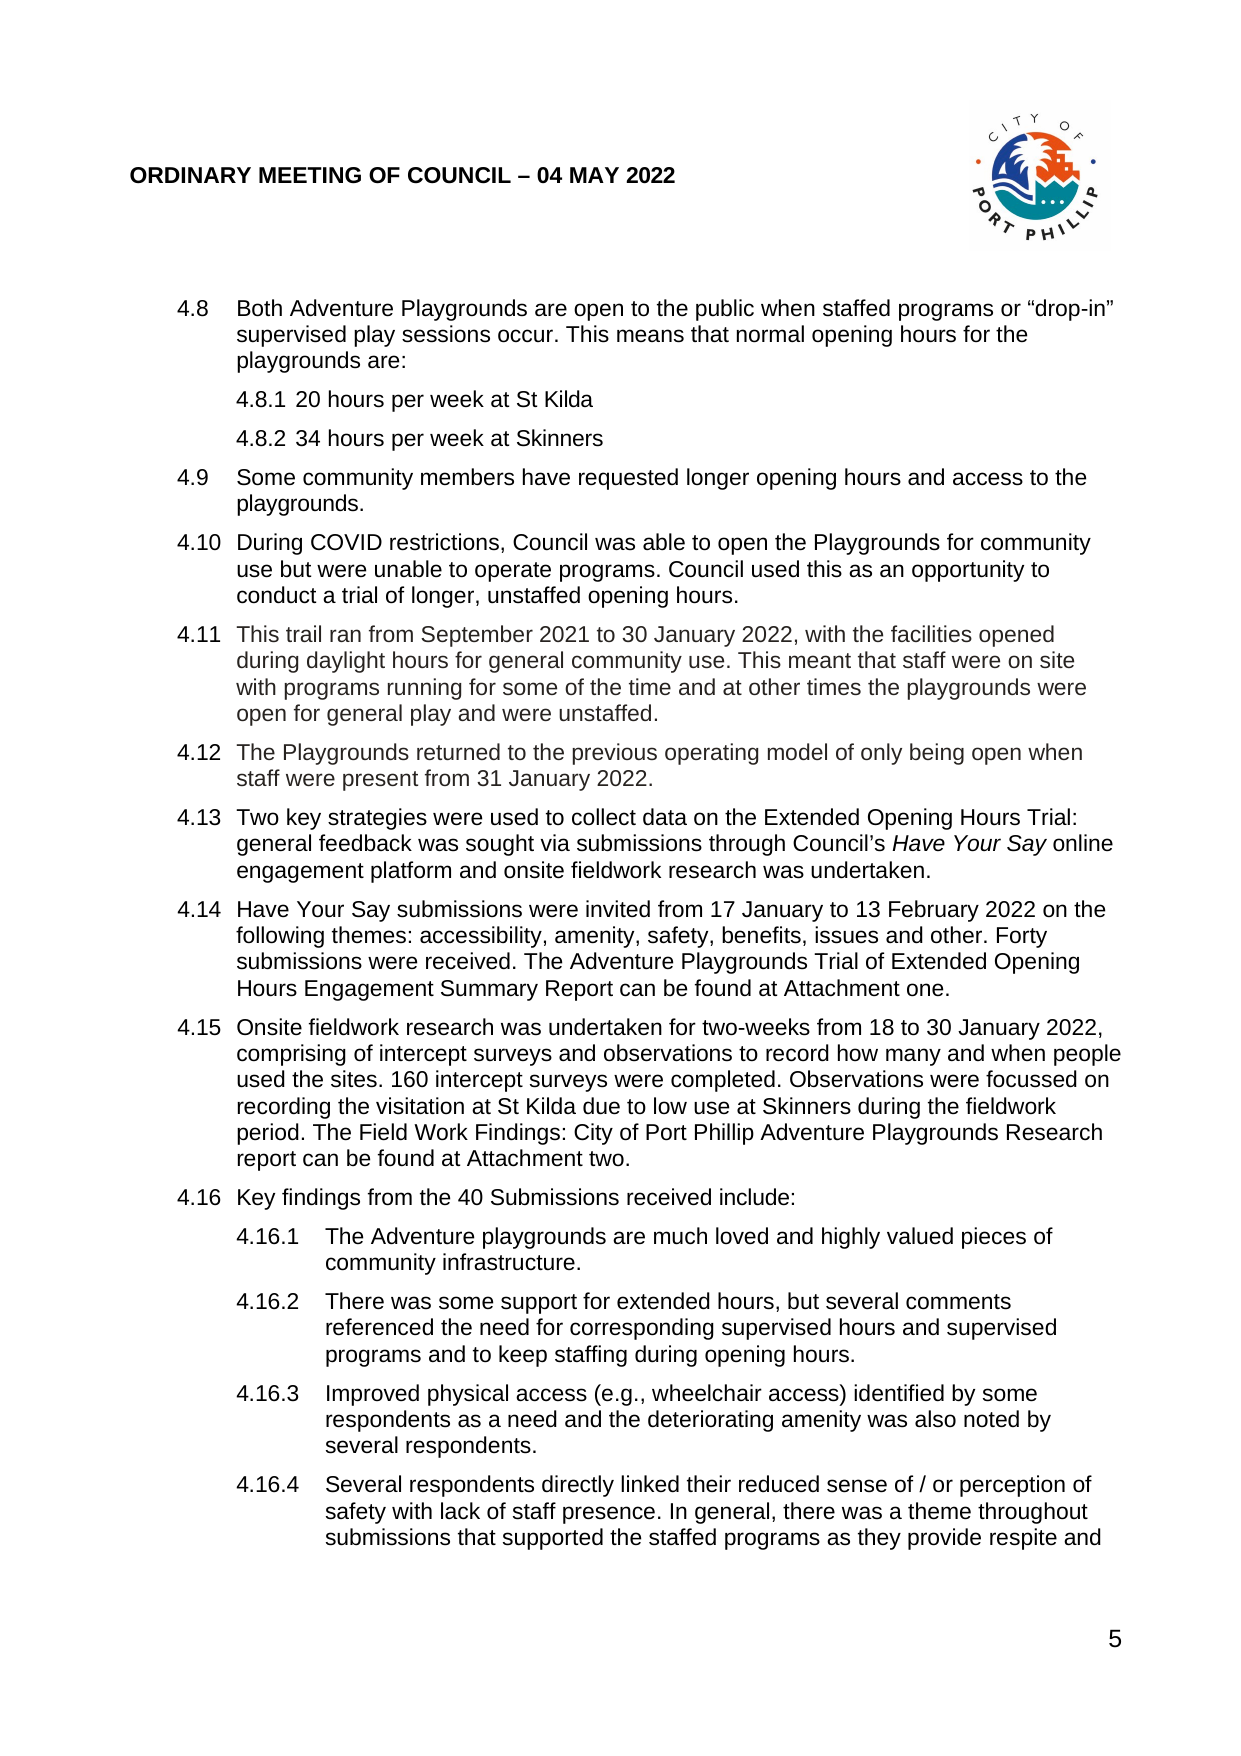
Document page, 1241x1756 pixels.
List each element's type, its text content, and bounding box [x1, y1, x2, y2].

list During COVID restrictions, Council was able to open the Playgrounds for community use but were unable to operate programs. Council used this as an opportunity to conduct a trial of longer, unstaffed opening hours. [177, 529, 1091, 608]
list The Adventure playgrounds are much loved and highly valued pieces of community infrastructure. [236, 1223, 1052, 1276]
list Some community members have requested longer opening hours and access to the playgrounds. [177, 464, 1087, 517]
list Have Your Say submissions were invited from 17 January to 13 February 2022 on the following themes: accessibility, amenity, safety, benefits, issues and other. Forty submissions were received. The Adventure Playgrounds Trial of Extended Opening Hours Engagement Summary Report can be found at Attachment one. [177, 896, 1107, 1001]
list 34 hours per week at Skinners [236, 425, 1159, 452]
list This trail ran from September 2021 to 30 January 2022, with the facilities opened during daylight hours for general community use. This meant that staff were on site with programs running for some of the time and at other times the playgrounds were open for general play and were unstaffed. [177, 621, 1087, 726]
list 20 hours per week at St Kilda [236, 386, 1159, 413]
picture [968, 100, 1111, 251]
list Both Adventure Playgrounds are open to the public when staffed programs or “drop-in” supervised play sessions occur. This means that normal opening hours for the playgrounds are: [177, 295, 1114, 374]
list The Playgrounds returned to the previous operating model of only being open when staff were present from 31 January 2022. [177, 739, 1083, 791]
list There was some support for extended hours, but several comments referenced the need for corresponding supervised hours and supervised programs and to keep staffing during opening hours. [236, 1288, 1058, 1367]
list Improved physical access (e.g., wheelchair access) identified by some respondents as a need and the deteriorating amenity was also noted by several respondents. [236, 1380, 1052, 1459]
list Key findings from the 40 Submissions received include: [177, 1184, 1159, 1210]
list Two key strategies were used to collect data on the Extended Opening Hours Trial: general feedback was sought via submissions through Council’s Have Your Say online engagement platform and onsite fieldwork research was undertaken. [177, 804, 1114, 883]
list Several respondents directly linked their reduced sense of / or perception of safety with lack of staff presence. In general, there was a theme throughout submissions that supported the staffed programs as they provide respite and [236, 1471, 1102, 1550]
list Onsite fieldwork research was undertaken for two-weeks from 18 to 30 January 2022, comprising of intercept surveys and observations to record how many and when people used the sites. 160 intercept surveys were completed. Observations were focussed on recording the visitation at St Kilda due to low use at Skinners during the fieldwork period. The Field Work Findings: City of Port Phillip Adventure Playgrounds Research report can be found at Attachment two. [177, 1013, 1122, 1172]
